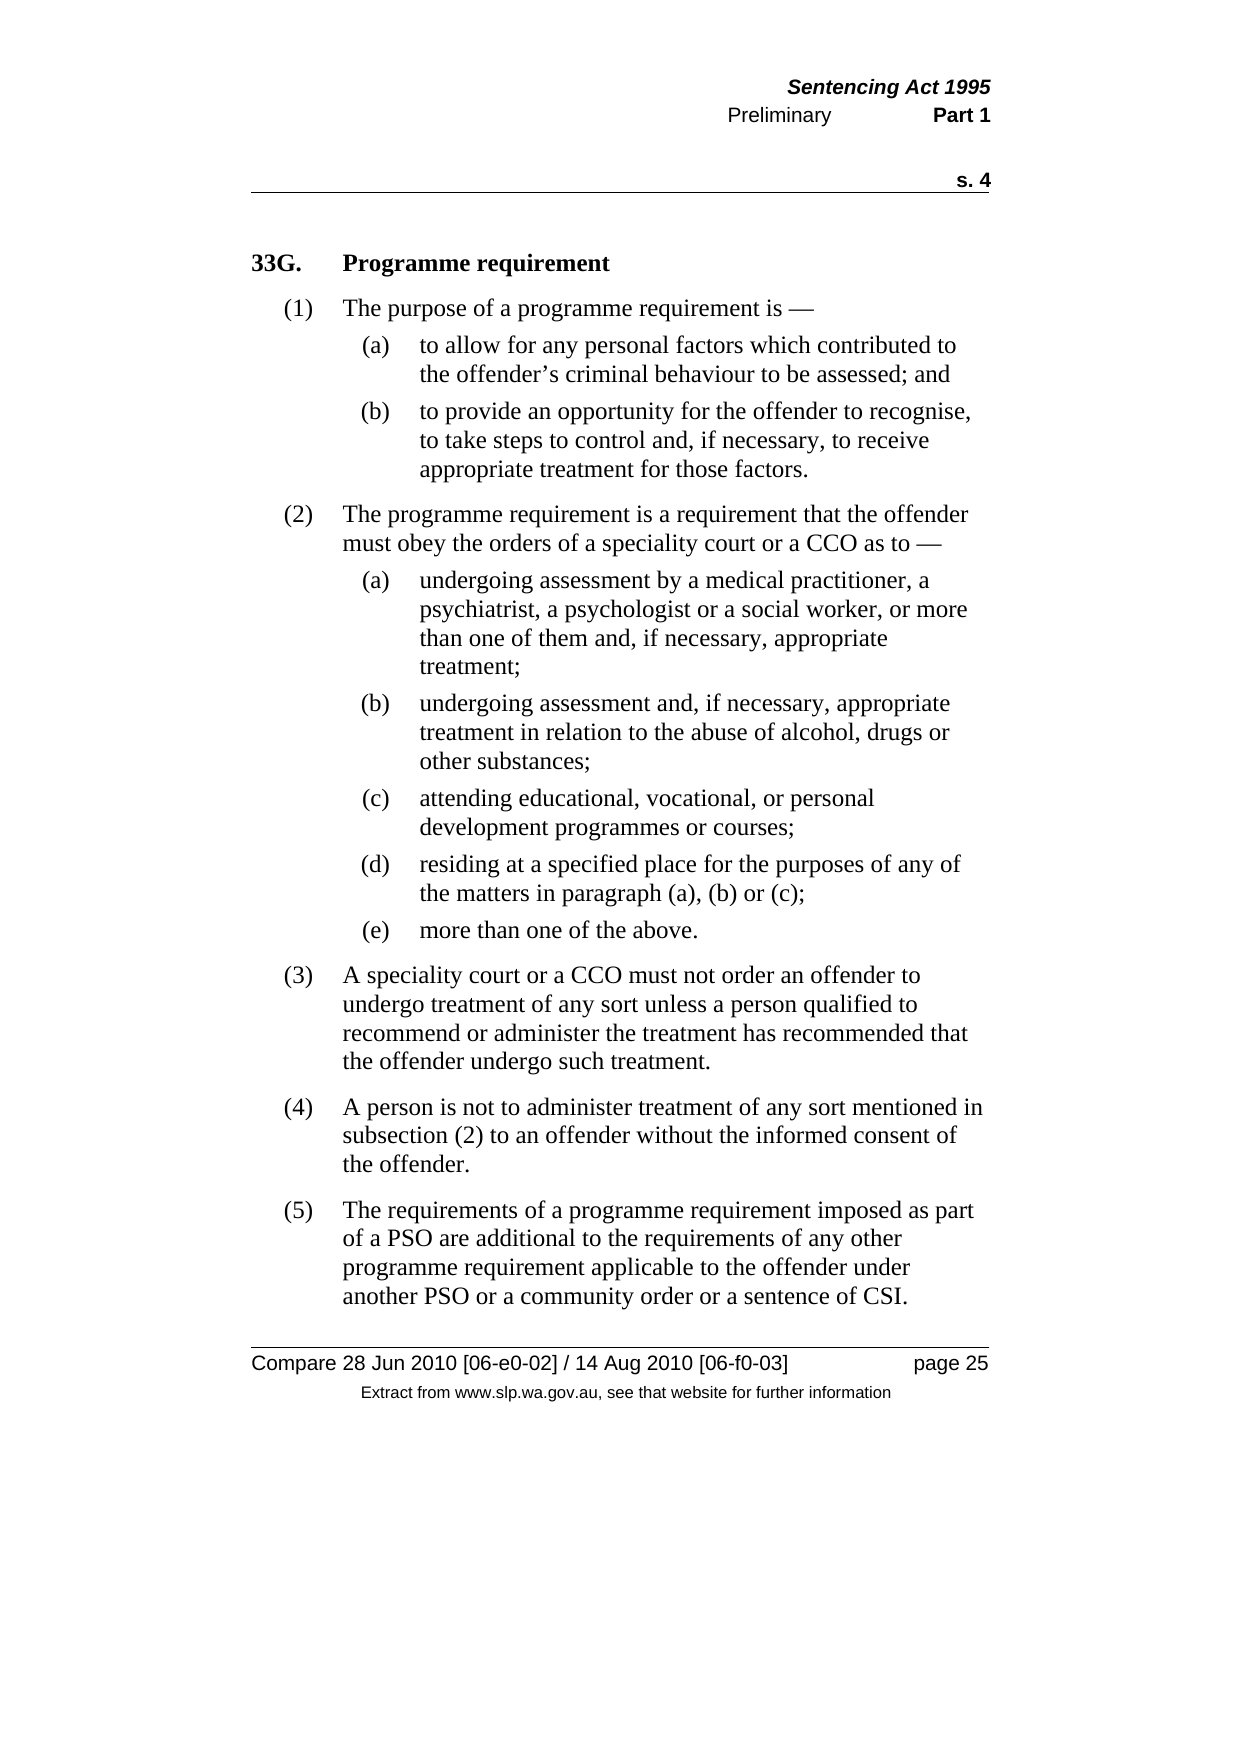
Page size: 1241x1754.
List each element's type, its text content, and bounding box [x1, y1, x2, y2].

text (b) to provide an opportunity for the offender to recognise, to take steps to control and, if necessary, to receive appropriate treatment for those factors. [251, 396, 989, 483]
text (a) undergoing assessment by a medical practitioner, a psychiatrist, a psychologist or a social worker, or more than one of them and, if necessary, appropriate treatment; [251, 565, 989, 680]
text (1) The purpose of a programme requirement is — [251, 293, 989, 322]
text (b) undergoing assessment and, if necessary, appropriate treatment in relation to the abuse of alcohol, drugs or other substances; [251, 688, 989, 775]
text (a) to allow for any personal factors which contributed to the offender’s criminal behaviour to be assessed; and [251, 331, 989, 388]
text (4) A person is not to administer treatment of any sort mentioned in subsection (2) to an offender without the informed consent of the offender. [251, 1092, 989, 1178]
text (c) attending educational, vocational, or personal development programmes or courses; [251, 783, 989, 841]
subtitle 33G. Programme requirement [251, 248, 989, 277]
text (e) more than one of the above. [251, 915, 989, 943]
text (3) A speciality court or a CCO must not order an offender to undergo treatment of any sort unless a person qualified to recommend or administer the treatment has recommended that the offender undergo such treatment. [251, 960, 989, 1075]
text (2) The programme requirement is a requirement that the offender must obey the orders of a speciality court or a CCO as to — [251, 499, 989, 557]
text (d) residing at a specified place for the purposes of any of the matters in paragraph (a), (b) or (c); [251, 849, 989, 906]
text (5) The requirements of a programme requirement imposed as part of a PSO are additional to the requirements of any other programme requirement applicable to the offender under another PSO or a community order or a sentence of CSI. [251, 1195, 989, 1310]
